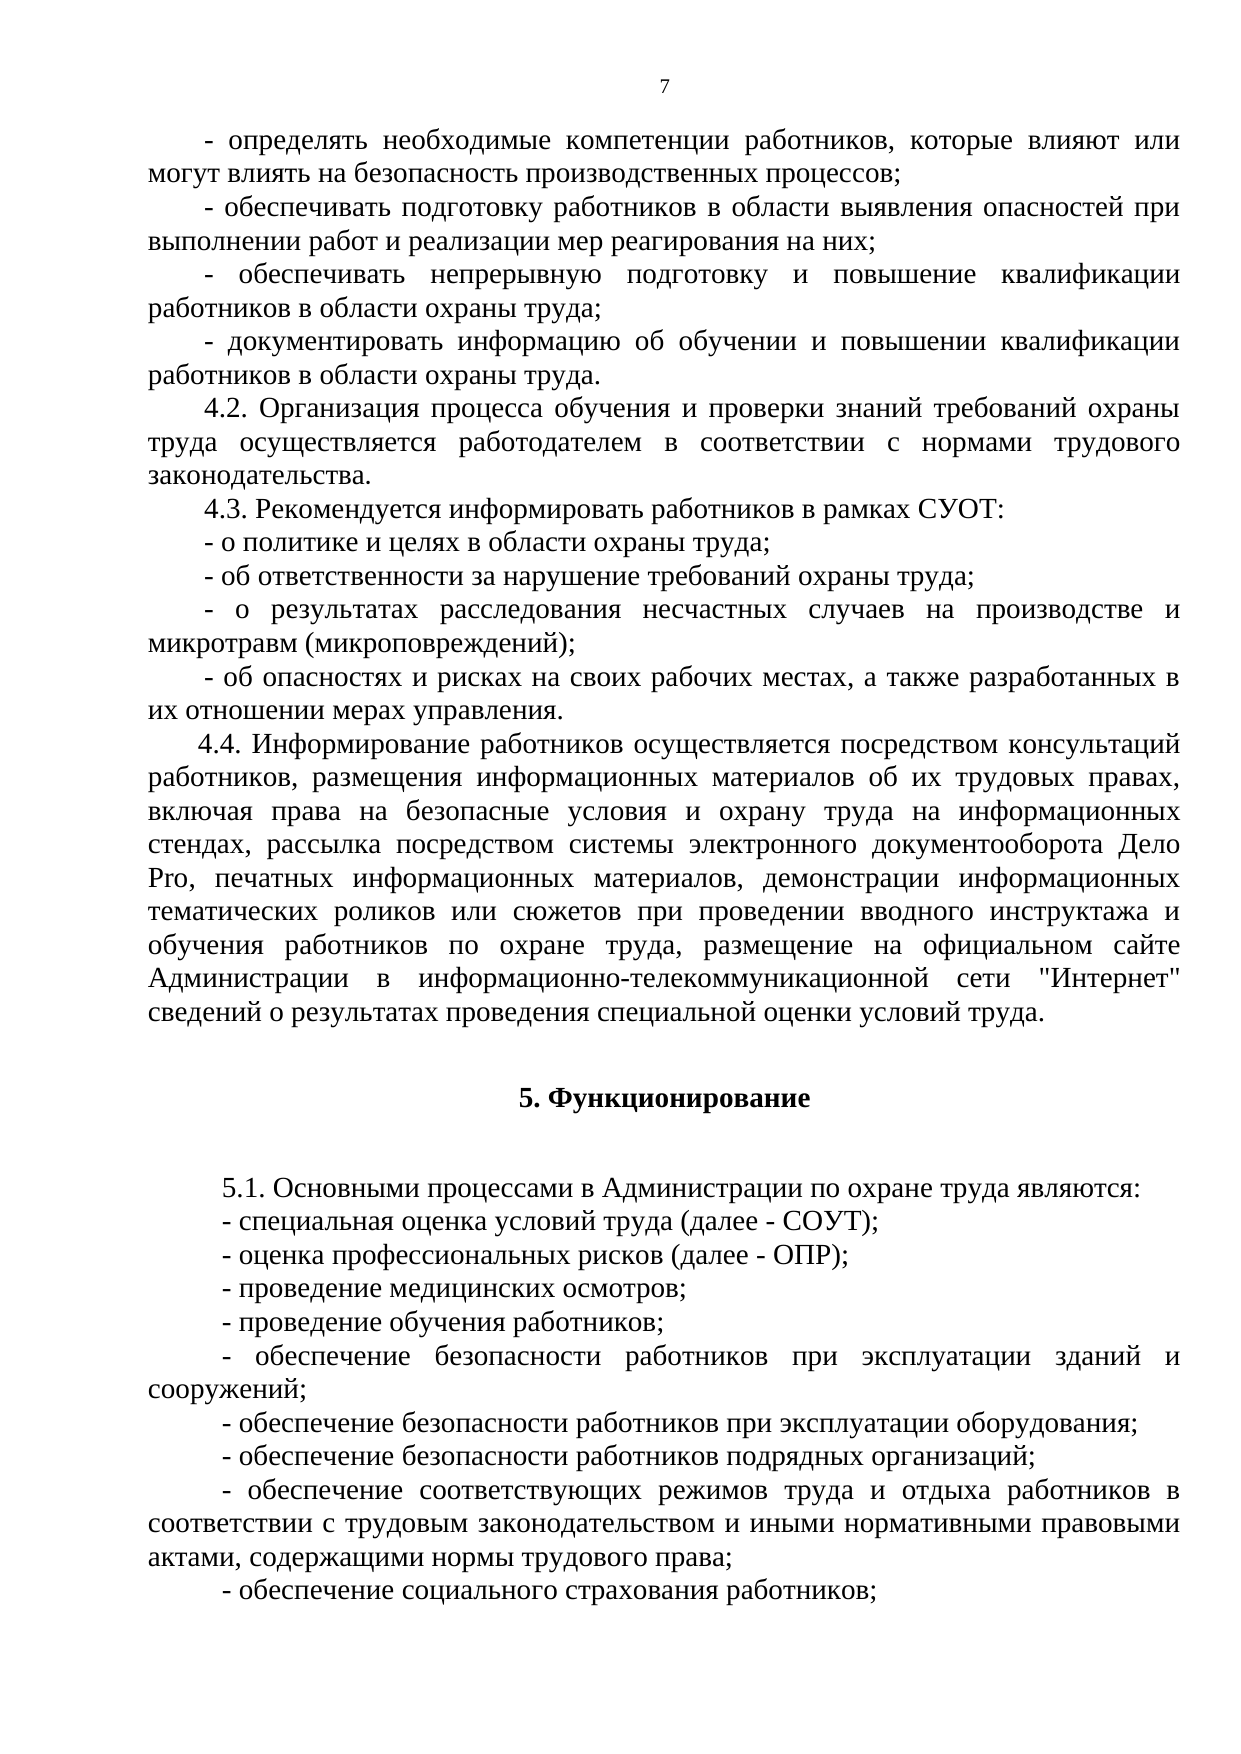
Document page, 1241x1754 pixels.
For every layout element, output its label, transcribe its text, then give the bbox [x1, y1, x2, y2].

text - специальная оценка условий труда (далее - СОУТ); [148, 1203, 1181, 1237]
text - о политике и целях в области охраны труда; [148, 524, 1181, 558]
text 5. Функционирование [148, 1080, 1181, 1114]
text - обеспечение социального страхования работников; [148, 1572, 1181, 1606]
text 5.1. Основными процессами в Администрации по охране труда являются: [148, 1170, 1181, 1203]
text - оценка профессиональных рисков (далее - ОПР); [148, 1237, 1181, 1271]
text - обеспечение безопасности работников при эксплуатации оборудования; [148, 1405, 1181, 1438]
text - проведение медицинских осмотров; [148, 1271, 1181, 1304]
text 4.4. Информирование работников осуществляется посредством консультаций работников, размещения информационных материалов об их трудовых правах, включая права на безопасные условия и охрану труда на информационных стендах, рассылка посредством системы электронного документооборота Дело Pro, печатных информационных материалов, демонстрации информационных тематических роликов или сюжетов при проведении вводного инструктажа и обучения работников по охране труда, размещение на официальном сайте Администрации в информационно-телекоммуникационной сети "Интернет" сведений о результатах проведения специальной оценки условий труда. [148, 726, 1181, 1028]
text - документировать информацию об обучении и повышении квалификации работников в области охраны труда. [148, 323, 1181, 390]
text - о результатах расследования несчастных случаев на производстве и микротравм (микроповреждений); [148, 592, 1181, 659]
text - об опасностях и рисках на своих рабочих местах, а также разработанных в их отношении мерах управления. [148, 659, 1181, 726]
text - обеспечивать непрерывную подготовку и повышение квалификации работников в области охраны труда; [148, 256, 1181, 323]
text - обеспечение соответствующих режимов труда и отдыха работников в соответствии с трудовым законодательством и иными нормативными правовыми актами, содержащими нормы трудового права; [148, 1472, 1181, 1572]
text - проведение обучения работников; [148, 1304, 1181, 1338]
text - определять необходимые компетенции работников, которые влияют или могут влиять на безопасность производственных процессов; [148, 122, 1181, 189]
text - обеспечивать подготовку работников в области выявления опасностей при выполнении работ и реализации мер реагирования на них; [148, 189, 1181, 256]
text - обеспечение безопасности работников при эксплуатации зданий и сооружений; [148, 1338, 1181, 1405]
text - об ответственности за нарушение требований охраны труда; [148, 558, 1181, 592]
text - обеспечение безопасности работников подрядных организаций; [148, 1438, 1181, 1472]
text 4.3. Рекомендуется информировать работников в рамках СУОТ: [148, 491, 1181, 524]
text 4.2. Организация процесса обучения и проверки знаний требований охраны труда осуществляется работодателем в соответствии с нормами трудового законодательства. [148, 390, 1181, 491]
